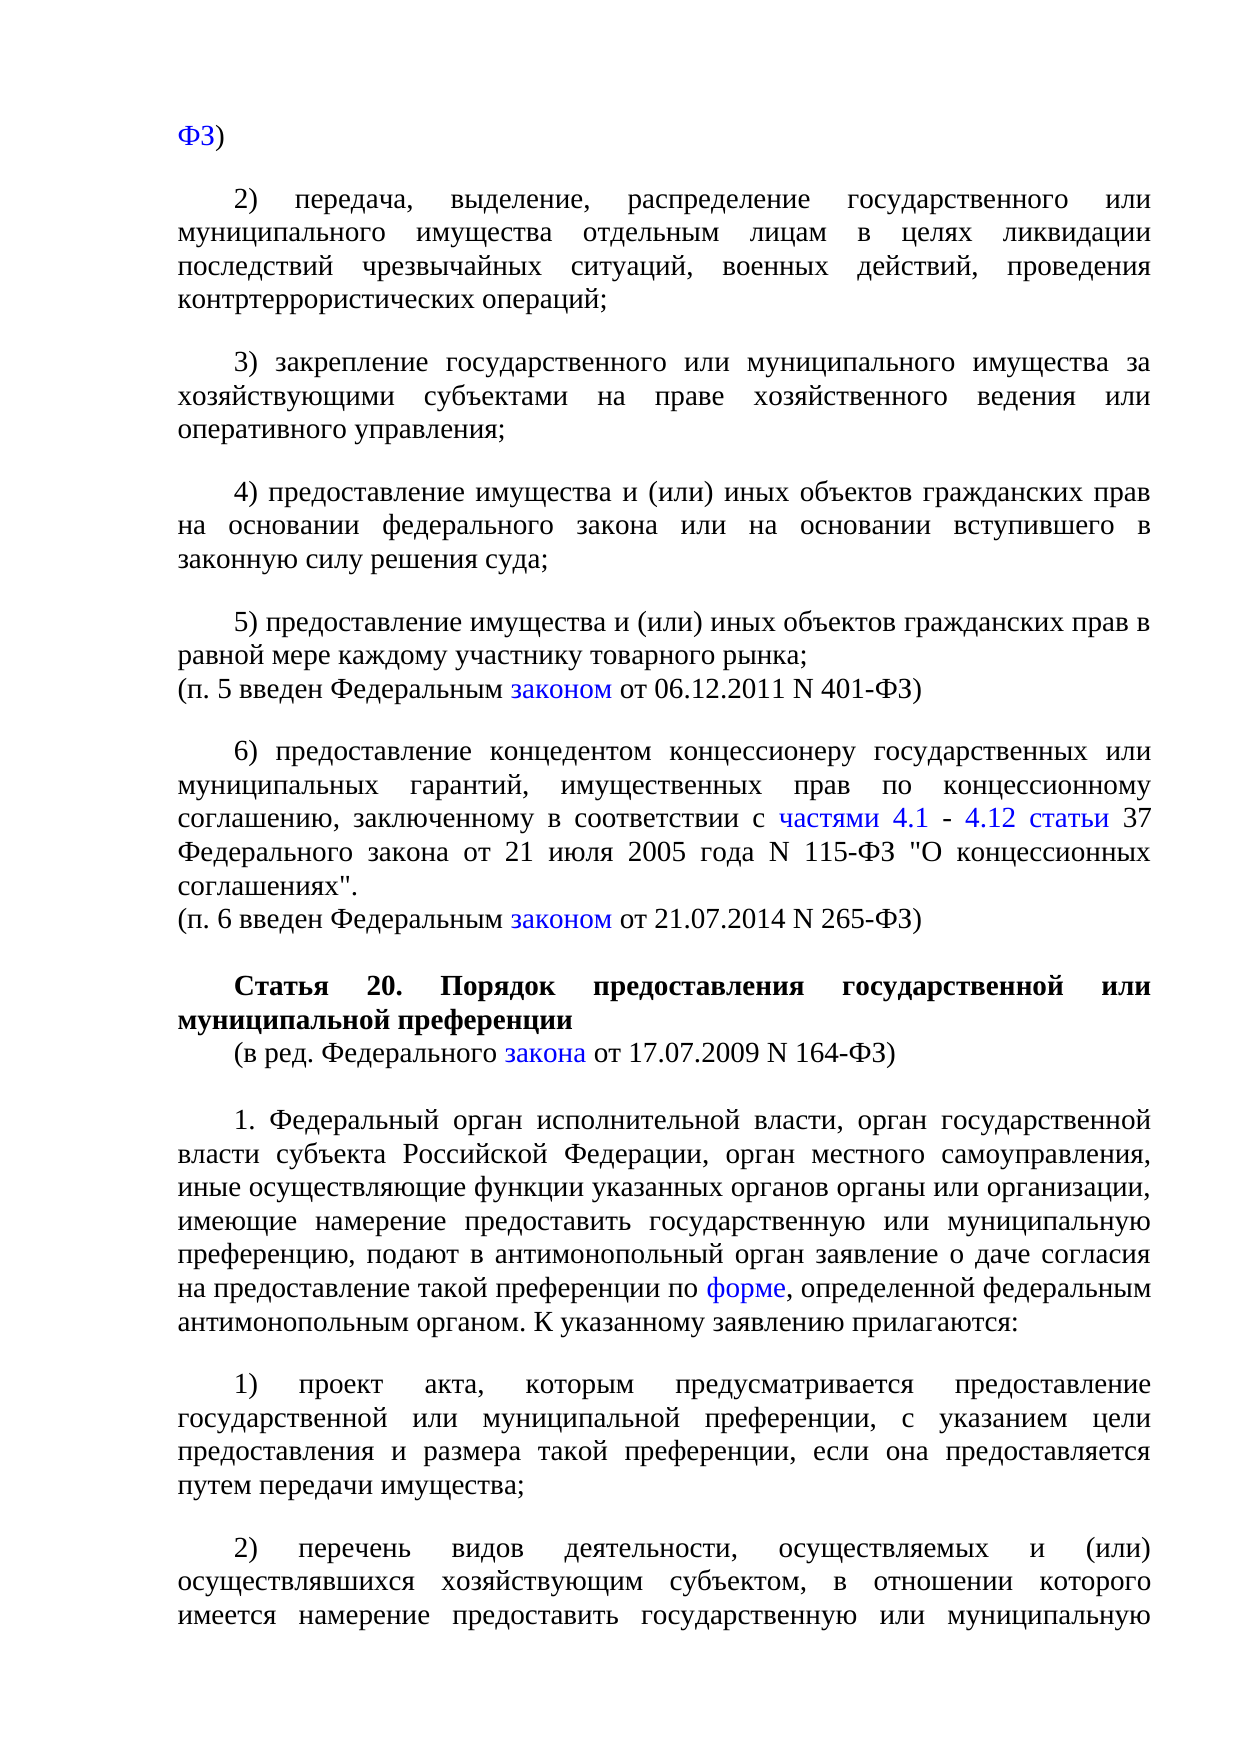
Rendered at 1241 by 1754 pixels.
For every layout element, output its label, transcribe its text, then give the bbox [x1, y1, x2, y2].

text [177, 118, 1152, 152]
text 6) предоставление концедентом концессионеру государственных или муниципальных гарантий, имущественных прав по концессионному соглашению, заключенному в соответствии с частями 4.1 - 4.12 статьи 37 Федерального закона от 21 июля 2005 года N 115-ФЗ "О концессионных соглашениях". [177, 733, 1152, 901]
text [177, 1530, 1152, 1630]
text (в ред. Федерального закона от 17.07.2009 N 164-ФЗ) [177, 1035, 1152, 1069]
title Статья 20. Порядок предоставления государственной или муниципальной преференции [177, 968, 1152, 1035]
text (п. 6 введен Федеральным законом от 21.07.2014 N 265-ФЗ) [177, 901, 1152, 935]
text 2) передача, выделение, распределение государственного или муниципального имущества отдельным лицам в целях ликвидации последствий чрезвычайных ситуаций, военных действий, проведения контртеррористических операций; [177, 181, 1152, 315]
text 4) предоставление имущества и (или) иных объектов гражданских прав на основании федерального закона или на основании вступившего в законную силу решения суда; [177, 474, 1152, 574]
text 5) предоставление имущества и (или) иных объектов гражданских прав в равной мере каждому участнику товарного рынка; [177, 604, 1152, 671]
text 1. Федеральный орган исполнительной власти, орган государственной власти субъекта Российской Федерации, орган местного самоуправления, иные осуществляющие функции указанных органов органы или организации, имеющие намерение предоставить государственную или муниципальную преференцию, подают в антимонопольный орган заявление о даче согласия на предоставление такой преференции по форме, определенной федеральным антимонопольным органом. К указанному заявлению прилагаются: [177, 1102, 1152, 1337]
text 3) закрепление государственного или муниципального имущества за хозяйствующими субъектами на праве хозяйственного ведения или оперативного управления; [177, 344, 1152, 445]
text (п. 5 введен Федеральным законом от 06.12.2011 N 401-ФЗ) [177, 671, 1152, 704]
text 1) проект акта, которым предусматривается предоставление государственной или муниципальной преференции, с указанием цели предоставления и размера такой преференции, если она предоставляется путем передачи имущества; [177, 1366, 1152, 1501]
